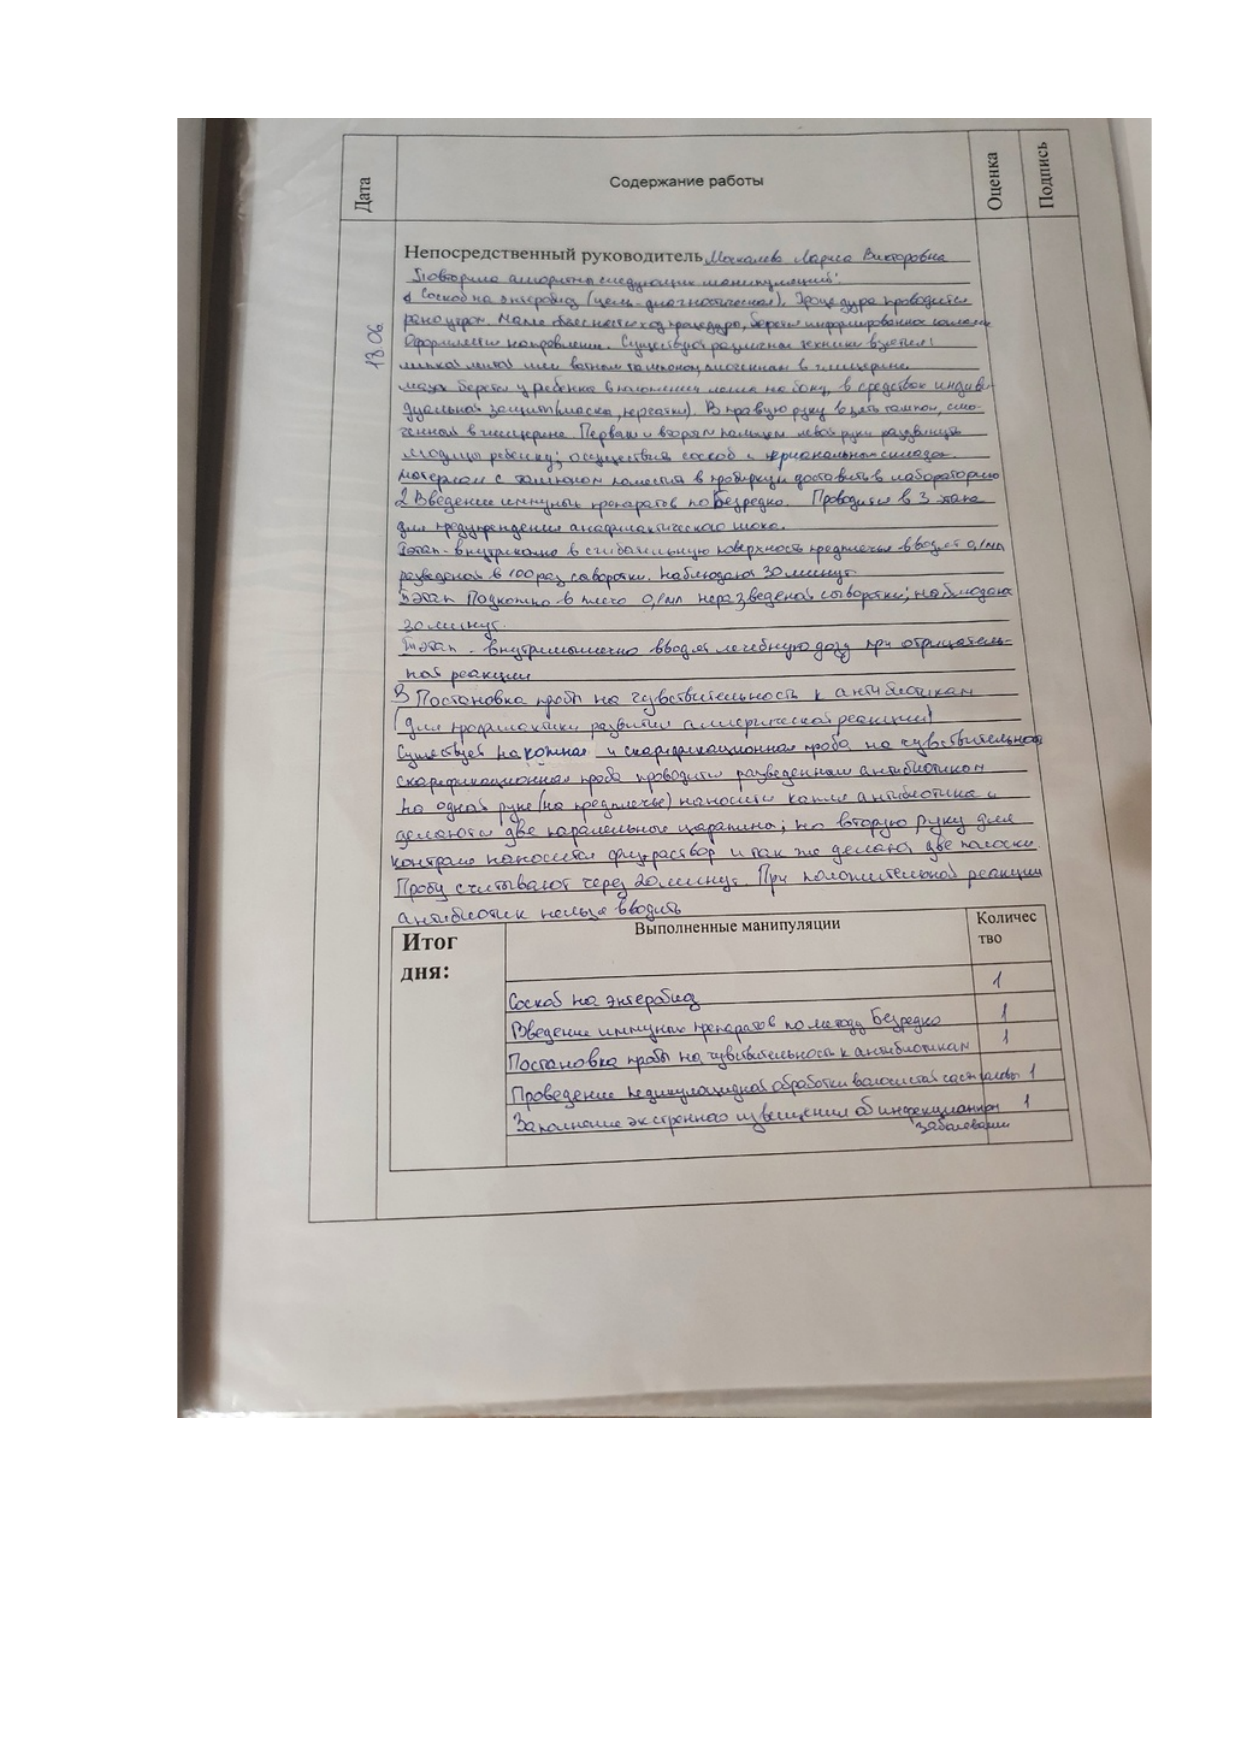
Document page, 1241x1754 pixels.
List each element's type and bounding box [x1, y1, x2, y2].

picture [177, 118, 1152, 1418]
